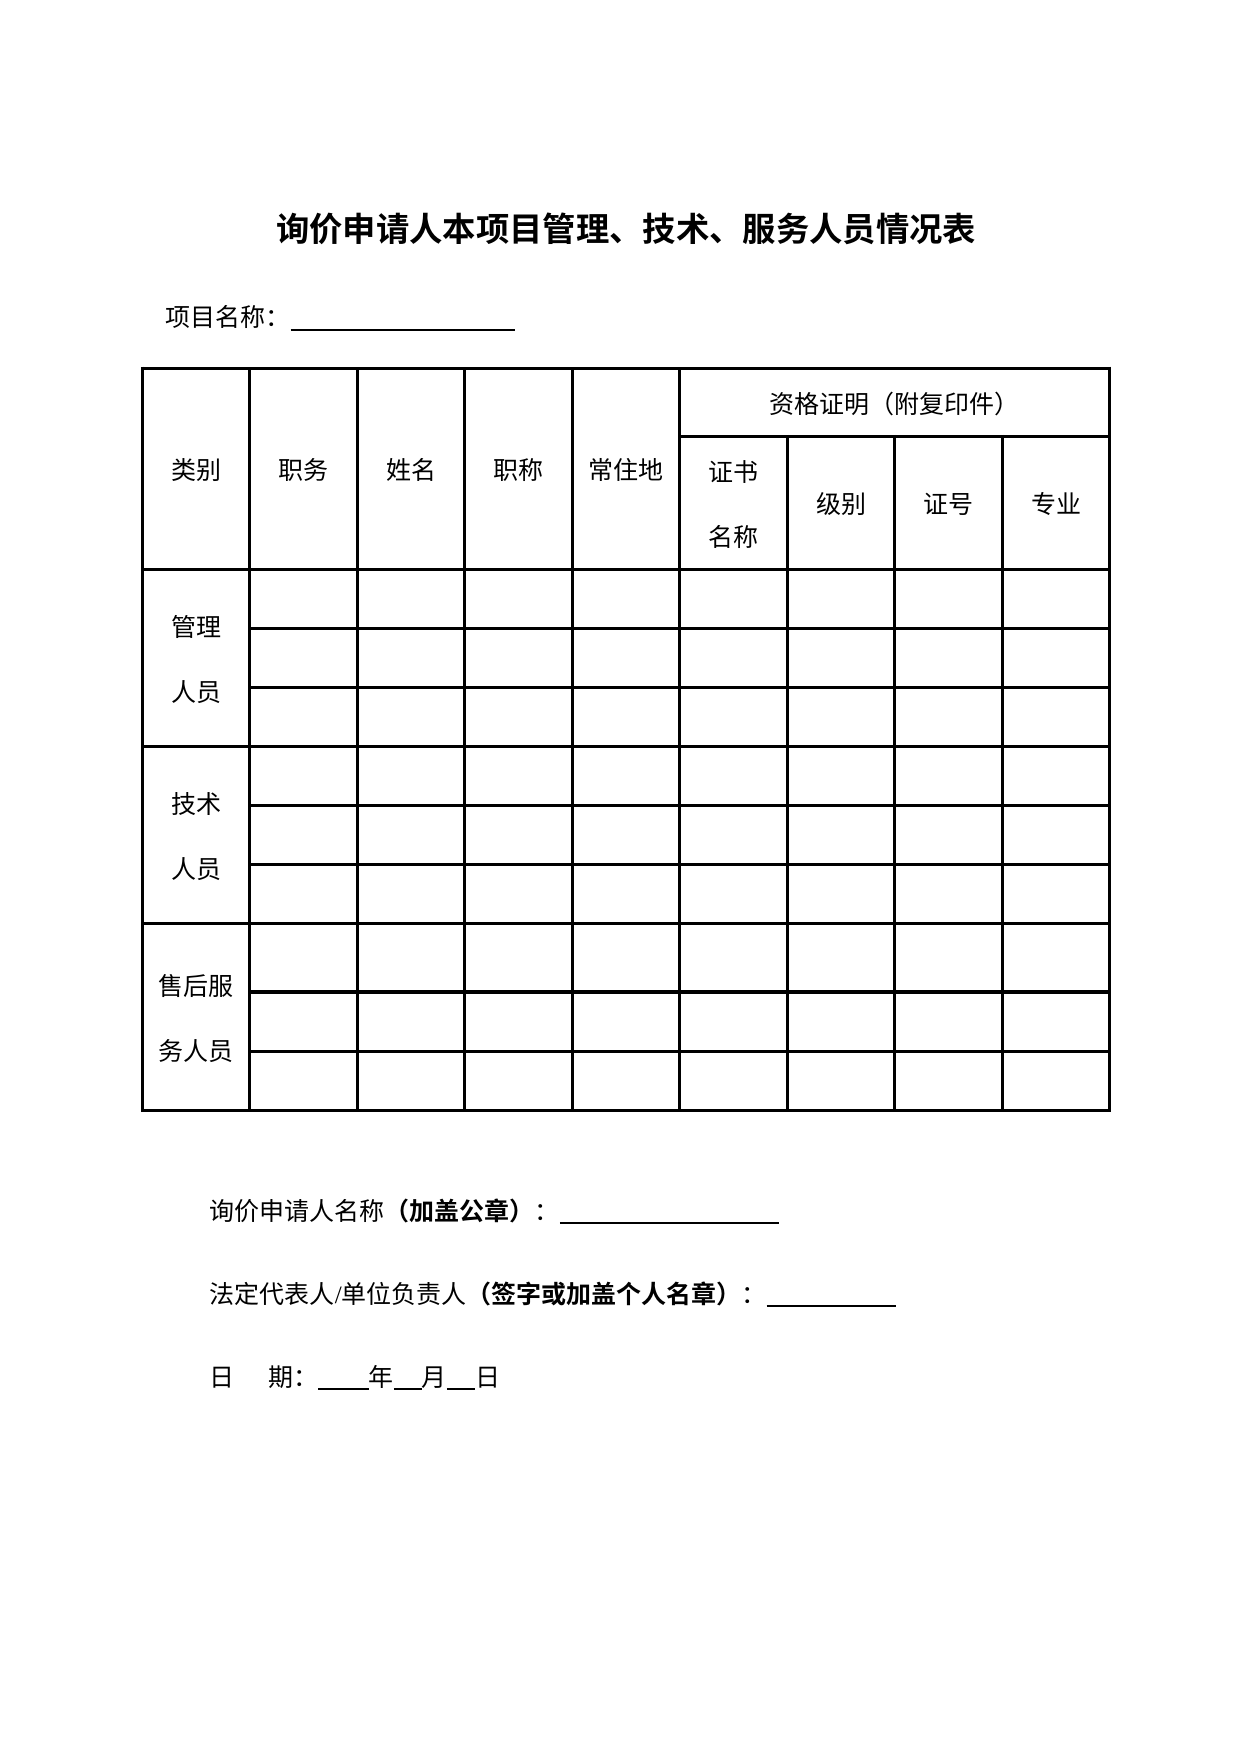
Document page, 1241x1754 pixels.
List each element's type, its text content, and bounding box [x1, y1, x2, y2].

table_cell [789, 925, 893, 990]
table_cell [789, 807, 893, 863]
table_cell [789, 689, 893, 745]
table_cell [896, 866, 1001, 922]
table_cell [574, 925, 678, 990]
table_cell [574, 689, 678, 745]
table_cell [251, 630, 356, 686]
table_cell [681, 807, 786, 863]
table_cell 管理 人员 [144, 571, 248, 745]
table_cell [896, 748, 1001, 804]
table_cell [466, 1053, 571, 1108]
table_header 资格证明（附复印件） [681, 370, 1108, 435]
table_header 职称 [466, 370, 571, 568]
table_cell [359, 571, 463, 627]
table_cell [251, 994, 356, 1049]
table_cell [574, 630, 678, 686]
table_cell [681, 630, 786, 686]
table_cell [1004, 748, 1108, 804]
table_cell [681, 1053, 786, 1108]
table_cell [896, 807, 1001, 863]
table_cell [896, 925, 1001, 990]
table_cell [574, 994, 678, 1049]
table_cell [466, 689, 571, 745]
table_cell [466, 630, 571, 686]
text 询价申请人名称（加盖公章）： [165, 1177, 1087, 1242]
table_cell [574, 1053, 678, 1108]
table_cell [681, 748, 786, 804]
table_cell [466, 807, 571, 863]
table_cell [574, 748, 678, 804]
table_cell [574, 571, 678, 627]
table_cell 证书 名称 [681, 438, 786, 568]
table_cell [896, 689, 1001, 745]
table_cell [251, 807, 356, 863]
table_cell [789, 630, 893, 686]
table_cell [359, 630, 463, 686]
table_cell [466, 571, 571, 627]
table_cell [359, 994, 463, 1049]
table_cell [896, 630, 1001, 686]
table_cell [896, 994, 1001, 1049]
table_cell [789, 866, 893, 922]
table_cell [251, 748, 356, 804]
table_cell 售后服务人员 [144, 925, 248, 1108]
table_cell [359, 925, 463, 990]
table_cell [359, 689, 463, 745]
table_cell [466, 925, 571, 990]
table_cell [789, 571, 893, 627]
table_cell [1004, 1053, 1108, 1108]
table_cell 证号 [896, 438, 1001, 568]
table_cell [466, 748, 571, 804]
table_cell [466, 866, 571, 922]
table_cell [1004, 994, 1108, 1049]
table_header 常住地 [574, 370, 678, 568]
table_cell 专业 [1004, 438, 1108, 568]
table_cell [1004, 866, 1108, 922]
table_cell [681, 689, 786, 745]
table_cell [789, 1053, 893, 1108]
table_cell [251, 925, 356, 990]
table_header 类别 [144, 370, 248, 568]
table_cell [1004, 571, 1108, 627]
text 法定代表人/单位负责人（签字或加盖个人名章）： [165, 1260, 1087, 1325]
text 项目名称： [165, 283, 1087, 348]
table_cell [251, 1053, 356, 1108]
table_cell [681, 571, 786, 627]
table_cell [251, 571, 356, 627]
table_cell [681, 925, 786, 990]
table_cell [359, 1053, 463, 1108]
table_cell [574, 807, 678, 863]
table_cell [681, 866, 786, 922]
table_cell [574, 866, 678, 922]
table_cell [251, 689, 356, 745]
table_header 姓名 [359, 370, 463, 568]
text 询价申请人本项目管理、技术、服务人员情况表 [165, 194, 1087, 259]
table_cell [896, 1053, 1001, 1108]
table_cell [466, 994, 571, 1049]
table_cell [681, 994, 786, 1049]
table_cell [359, 866, 463, 922]
table_cell [1004, 689, 1108, 745]
table_cell [896, 571, 1001, 627]
table_cell [359, 807, 463, 863]
table_cell [1004, 807, 1108, 863]
table_cell [1004, 630, 1108, 686]
table_cell [359, 748, 463, 804]
table_cell 级别 [789, 438, 893, 568]
text 日 期： 年 月 日 [165, 1343, 1087, 1408]
table_cell [789, 748, 893, 804]
table_cell [1004, 925, 1108, 990]
table_header 职务 [251, 370, 356, 568]
table_cell 技术 人员 [144, 748, 248, 922]
table_cell [251, 866, 356, 922]
table_cell [789, 994, 893, 1049]
